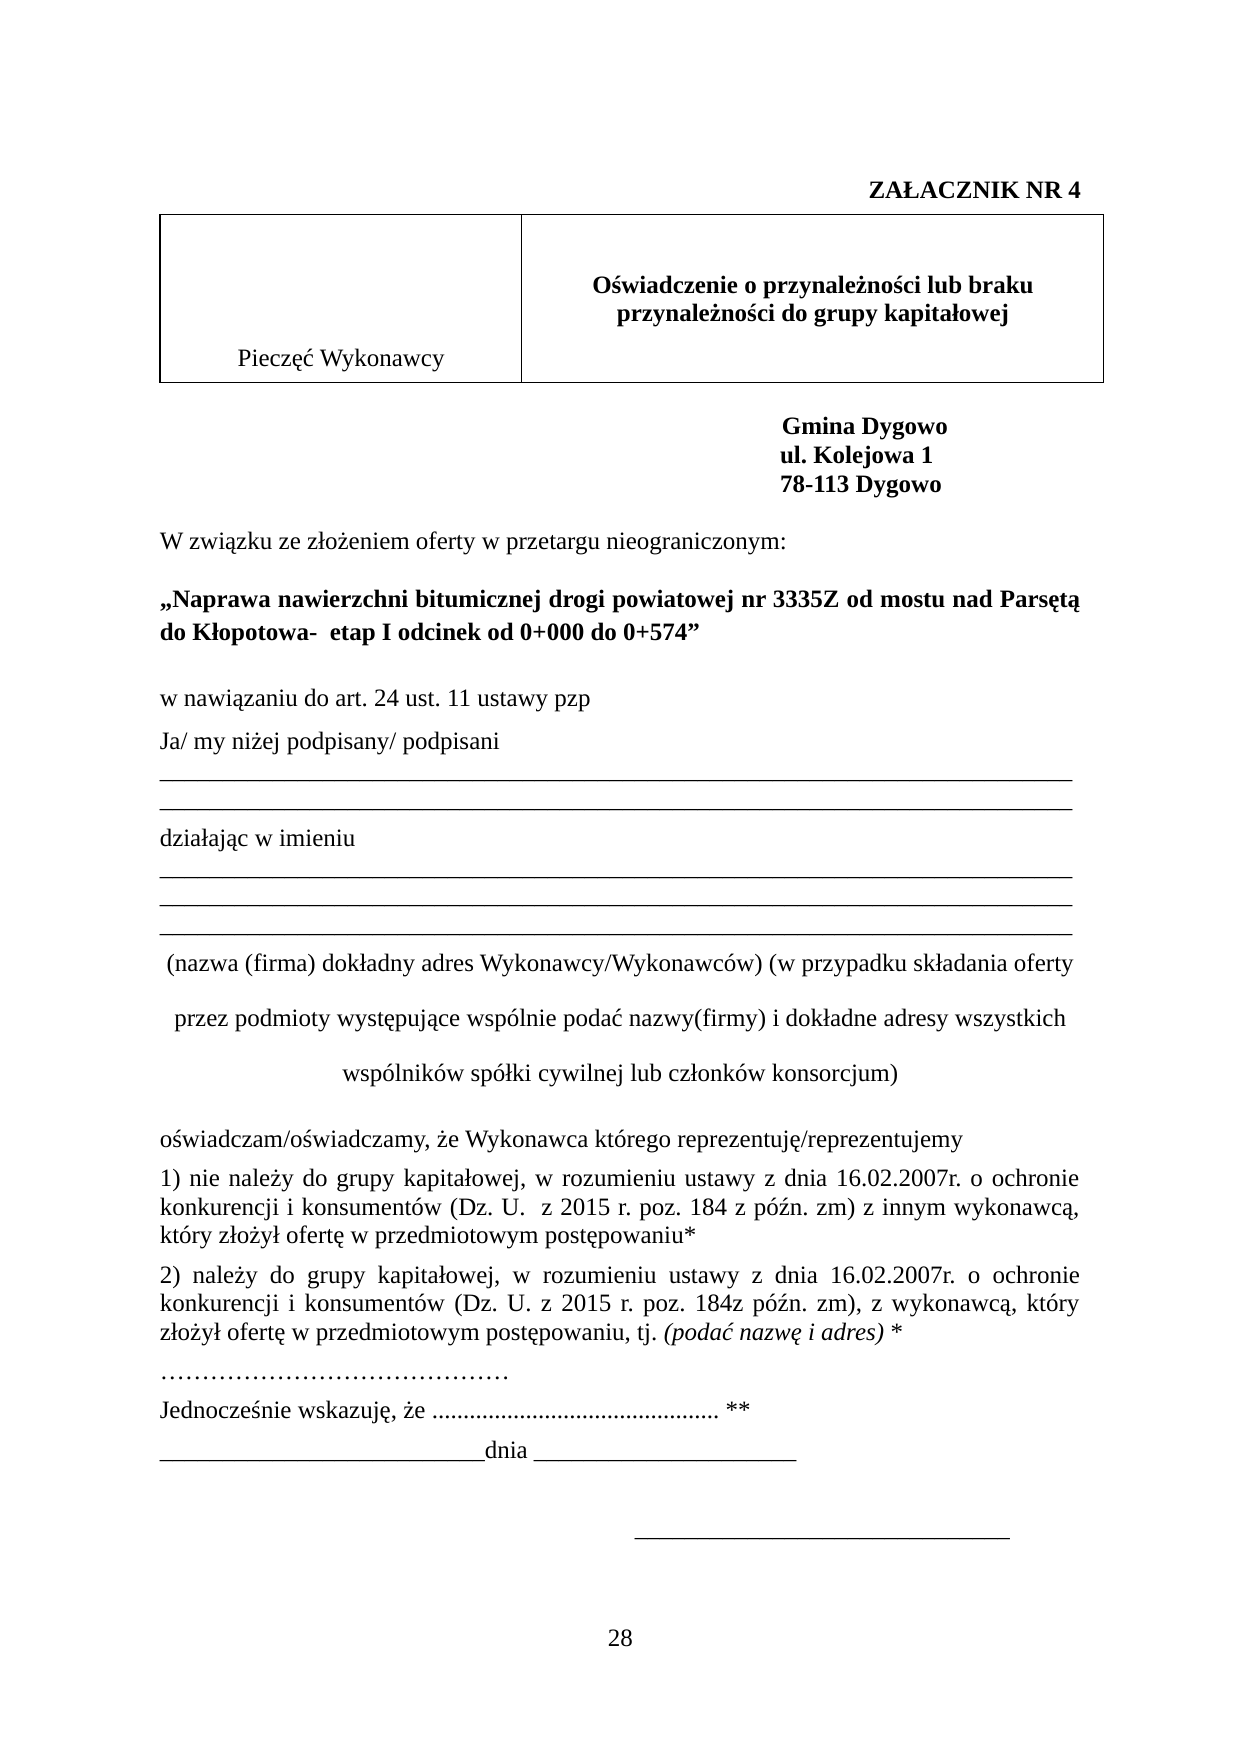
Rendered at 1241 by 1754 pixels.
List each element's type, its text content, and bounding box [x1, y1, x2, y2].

text (nazwa (firma) dokładny adres Wykonawcy/Wykonawców) (w przypadku składania oferty przez podmioty występujące wspólnie podać nazwy(firmy) i dokładne adresy wszystkich wspólników spółki cywilnej lub członków konsorcjum) [159, 948, 1081, 1113]
text W związku ze złożeniem oferty w przetargu nieograniczonym: [159, 526, 1081, 555]
table_header Pieczęć Wykonawcy [161, 215, 521, 382]
text 78-113 Dygowo [780, 469, 1081, 497]
text „Naprawa nawierzchni bitumicznej drogi powiatowej nr 3335Z od mostu nad Parsętą do Kłopotowa- etap I odcinek od 0+000 do 0+574” [159, 584, 1081, 645]
text oświadczam/oświadczamy, że Wykonawca którego reprezentuję/reprezentujemy [159, 1124, 1081, 1153]
text __________________________dnia _____________________ [159, 1435, 1081, 1463]
text 1) nie należy do grupy kapitałowej, w rozumieniu ustawy z dnia 16.02.2007r. o ochronie konkurencji i konsumentów (Dz. U. z 2015 r. poz. 184 z późn. zm) z innym wykonawcą, który złożył ofertę w przedmiotowym postępowaniu* [159, 1163, 1081, 1249]
text ZAŁACZNIK NR 4 [159, 175, 1081, 203]
text ______________________________ [634, 1513, 1081, 1542]
text w nawiązaniu do art. 24 ust. 11 ustawy pzp [159, 683, 1081, 711]
table_header Oświadczenie o przynależności lub braku przynależności do grupy kapitałowej [522, 215, 1103, 382]
text Gmina Dygowo [724, 411, 1081, 440]
text działając w imieniu ___________________________________________________________________________________________________________________________________________________________________________________________________________________________ [159, 823, 1081, 938]
text …………………………………… [159, 1356, 1081, 1385]
text Ja/ my niżej podpisany/ podpisani __________________________________________________________________________________________________________________________________________________ [159, 726, 1081, 812]
text 2) należy do grupy kapitałowej, w rozumieniu ustawy z dnia 16.02.2007r. o ochronie konkurencji i konsumentów (Dz. U. z 2015 r. poz. 184z późn. zm), z wykonawcą, który złożył ofertę w przedmiotowym postępowaniu, tj. (podać nazwę i adres) * [159, 1260, 1081, 1346]
text Jednocześnie wskazuję, że .............................................. ** [159, 1396, 1081, 1424]
text ul. Kolejowa 1 [726, 440, 1081, 469]
